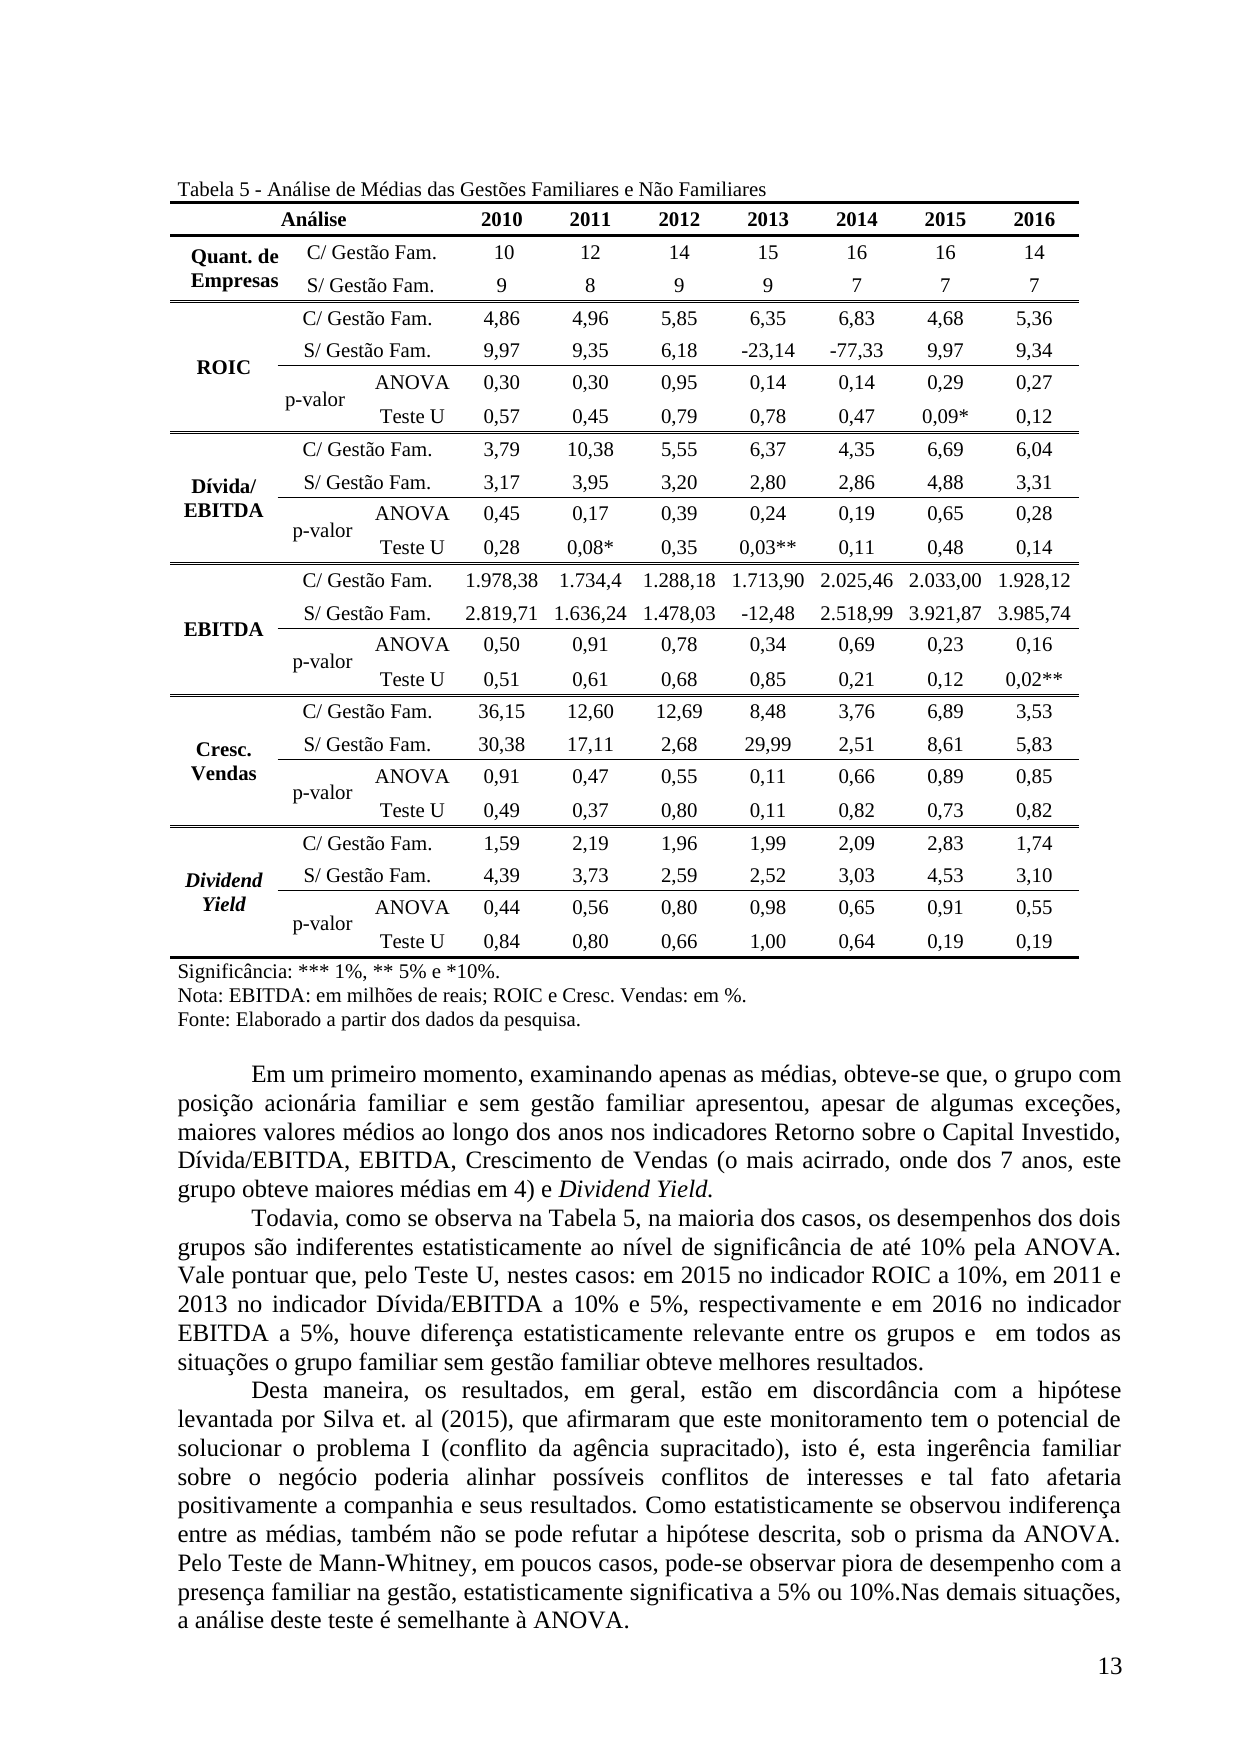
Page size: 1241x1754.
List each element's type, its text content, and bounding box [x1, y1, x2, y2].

table_cell 0,50 [457, 629, 546, 661]
table_cell 0,34 [724, 629, 812, 661]
table_cell 3,10 [990, 858, 1078, 890]
table_cell 0,57 [457, 398, 546, 431]
table_cell 1,99 [724, 828, 812, 857]
table_cell 36,15 [457, 697, 546, 726]
table_cell 0,95 [635, 366, 723, 398]
table_cell 9,34 [990, 333, 1078, 365]
table_header 2010 [457, 204, 546, 234]
table_cell Teste U [367, 398, 457, 431]
text Todavia, como se observa na Tabela 5, na maioria dos casos, os desempenhos dos dois grupos são indiferentes estatisticamente ao nível de significância de até 10% pela ANOVA. Vale pontuar que, pelo Teste U, nestes casos: em 2015 no indicador ROIC a 10%, em 2011 e 2013 no indicador Dívida/EBITDA a 10% e 5%, respectivamente e em 2016 no indicador EBITDA a 5%, houve diferença estatisticamente relevante entre os grupos e em todos as situações o grupo familiar sem gestão familiar obteve melhores resultados. [177, 1203, 1122, 1376]
table_cell 3.921,87 [901, 595, 989, 628]
table_cell 0,39 [635, 498, 723, 529]
table_cell 3,95 [546, 464, 634, 497]
table_cell EBITDA [170, 565, 277, 693]
table_cell 3,79 [457, 434, 546, 464]
table_cell Dividend Yield [170, 828, 277, 956]
table_cell 0,29 [901, 366, 989, 398]
table_cell 3,53 [990, 697, 1078, 726]
table_cell C/ Gestão Fam. [278, 697, 457, 726]
table_cell 17,11 [546, 726, 634, 759]
table_cell 0,19 [901, 923, 989, 956]
table_cell 0,19 [990, 923, 1078, 956]
table_cell 0,14 [724, 366, 812, 398]
table_cell C/ Gestão Fam. [278, 828, 457, 857]
table_cell 4,53 [901, 858, 989, 890]
table_cell 6,35 [724, 303, 812, 332]
table_cell 15 [724, 237, 812, 267]
table_cell 0,30 [457, 366, 546, 398]
table_cell 8,61 [901, 726, 989, 759]
table_cell 0,84 [457, 923, 546, 956]
table_header 2015 [901, 204, 989, 234]
table_cell 0,23 [901, 629, 989, 661]
table_cell Dívida/ EBITDA [170, 434, 277, 562]
text Tabela 5 - Análise de Médias das Gestões Familiares e Não Familiares [177, 177, 1122, 201]
table_cell 0,51 [457, 661, 546, 693]
table_cell 0,24 [724, 498, 812, 529]
table_cell 16 [901, 237, 989, 267]
table_cell 0,98 [724, 891, 812, 923]
table_cell 3,31 [990, 464, 1078, 497]
table_cell 3.985,74 [990, 595, 1078, 628]
table_cell 0,21 [812, 661, 901, 693]
table_header 2014 [812, 204, 901, 234]
table_cell 3,73 [546, 858, 634, 890]
table_cell 2,68 [635, 726, 723, 759]
table_cell 1.288,18 [635, 565, 723, 595]
text Em um primeiro momento, examinando apenas as médias, obteve-se que, o grupo com posição acionária familiar e sem gestão familiar apresentou, apesar de algumas exceções, maiores valores médios ao longo dos anos nos indicadores Retorno sobre o Capital Investido, Dívida/EBITDA, EBITDA, Crescimento de Vendas (o mais acirrado, onde dos 7 anos, este grupo obteve maiores médias em 4) e Dividend Yield. [177, 1059, 1122, 1203]
table_cell 0,78 [724, 398, 812, 431]
table_cell 0,45 [457, 498, 546, 529]
table_cell 0,65 [812, 891, 901, 923]
table_cell Teste U [367, 923, 457, 956]
table_cell 0,47 [546, 760, 634, 792]
table_cell 0,17 [546, 498, 634, 529]
table_cell 9,35 [546, 333, 634, 365]
table_cell 6,89 [901, 697, 989, 726]
table_cell S/ Gestão Fam. [278, 726, 457, 759]
table_cell 2,51 [812, 726, 901, 759]
table_cell S/ Gestão Fam. [278, 595, 457, 628]
table_cell 0,55 [990, 891, 1078, 923]
table_cell Teste U [367, 529, 457, 562]
table_cell 7 [990, 267, 1078, 300]
table_cell 0,49 [457, 792, 546, 825]
table_header 2016 [990, 204, 1078, 234]
table_cell 14 [990, 237, 1078, 267]
table_cell ANOVA [367, 629, 457, 661]
table_cell p-valor [278, 629, 367, 693]
table_cell 1,00 [724, 923, 812, 956]
table_cell C/ Gestão Fam. [278, 565, 457, 595]
table_cell 0,73 [901, 792, 989, 825]
table_cell 0,30 [546, 366, 634, 398]
table_cell 4,96 [546, 303, 634, 332]
table_cell 0,37 [546, 792, 634, 825]
table_cell 0,61 [546, 661, 634, 693]
table_cell 0,11 [812, 529, 901, 562]
table_cell 2,80 [724, 464, 812, 497]
table_cell 16 [812, 237, 901, 267]
table_cell 30,38 [457, 726, 546, 759]
table_cell 8,48 [724, 697, 812, 726]
table_cell 0,91 [457, 760, 546, 792]
table_cell Teste U [367, 792, 457, 825]
table_cell p-valor [278, 498, 367, 562]
table_cell 0,16 [990, 629, 1078, 661]
table_cell 0,08* [546, 529, 634, 562]
table_cell 4,35 [812, 434, 901, 464]
table_cell 0,56 [546, 891, 634, 923]
table_cell 1.636,24 [546, 595, 634, 628]
table_cell 0,14 [990, 529, 1078, 562]
table_cell 1,96 [635, 828, 723, 857]
table_cell 0,35 [635, 529, 723, 562]
table_cell 0,45 [546, 398, 634, 431]
table_cell 0,66 [635, 923, 723, 956]
table_cell 3,17 [457, 464, 546, 497]
table_cell S/ Gestão Fam. [278, 858, 457, 890]
table_cell 2,09 [812, 828, 901, 857]
table_cell 6,83 [812, 303, 901, 332]
table_cell ROIC [170, 303, 277, 431]
table_header 2012 [635, 204, 723, 234]
table_cell 2,52 [724, 858, 812, 890]
table_cell 6,04 [990, 434, 1078, 464]
table_cell 2,59 [635, 858, 723, 890]
table_cell 1.478,03 [635, 595, 723, 628]
table_cell 1,59 [457, 828, 546, 857]
text Desta maneira, os resultados, em geral, estão em discordância com a hipótese levantada por Silva et. al (2015), que afirmaram que este monitoramento tem o potencial de solucionar o problema I (conflito da agência supracitado), isto é, esta ingerência familiar sobre o negócio poderia alinhar possíveis conflitos de interesses e tal fato afetaria positivamente a companhia e seus resultados. Como estatisticamente se observou indiferença entre as médias, também não se pode refutar a hipótese descrita, sob o prisma da ANOVA. Pelo Teste de Mann-Whitney, em poucos casos, pode-se observar piora de desempenho com a presença familiar na gestão, estatisticamente significativa a 5% ou 10%.Nas demais situações, a análise deste teste é semelhante à ANOVA. [177, 1376, 1122, 1634]
table_cell ANOVA [367, 891, 457, 923]
table_cell 5,36 [990, 303, 1078, 332]
table_cell 0,85 [724, 661, 812, 693]
table_cell ANOVA [367, 498, 457, 529]
table_cell 7 [901, 267, 989, 300]
table_cell 1.734,4 [546, 565, 634, 595]
table_cell Cresc. Vendas [170, 697, 277, 825]
table_cell 6,37 [724, 434, 812, 464]
table_cell 0,11 [724, 760, 812, 792]
table_cell 2,83 [901, 828, 989, 857]
table_header 2013 [724, 204, 812, 234]
table_cell p-valor [278, 891, 367, 956]
table_cell 1.978,38 [457, 565, 546, 595]
table_cell -77,33 [812, 333, 901, 365]
table_cell 0,48 [901, 529, 989, 562]
table_cell -23,14 [724, 333, 812, 365]
table_cell 9 [635, 267, 723, 300]
table_cell 0,28 [990, 498, 1078, 529]
table_cell 1.713,90 [724, 565, 812, 595]
table_cell 0,19 [812, 498, 901, 529]
table_cell 0,12 [990, 398, 1078, 431]
table_header 2011 [546, 204, 634, 234]
table_cell 3,03 [812, 858, 901, 890]
table_cell 0,47 [812, 398, 901, 431]
table_cell 0,80 [635, 792, 723, 825]
table_cell S/ Gestão Fam. [278, 464, 457, 497]
table_cell 4,68 [901, 303, 989, 332]
table_cell 3,76 [812, 697, 901, 726]
table_cell 0,28 [457, 529, 546, 562]
table_cell C/ Gestão Fam. [299, 237, 462, 267]
table_cell 0,44 [457, 891, 546, 923]
table_cell p-valor [278, 760, 367, 825]
table_cell 0,02** [990, 661, 1078, 693]
table_cell ANOVA [367, 366, 457, 398]
table_cell 0,14 [812, 366, 901, 398]
table_cell 9 [457, 267, 546, 300]
table_cell C/ Gestão Fam. [278, 434, 457, 464]
table_cell 6,18 [635, 333, 723, 365]
table_cell 0,80 [635, 891, 723, 923]
table_cell 2,86 [812, 464, 901, 497]
table_cell 0,55 [635, 760, 723, 792]
table_cell 0,66 [812, 760, 901, 792]
table_cell 2.819,71 [457, 595, 546, 628]
table_cell 0,11 [724, 792, 812, 825]
table_cell 7 [812, 267, 901, 300]
table_cell C/ Gestão Fam. [278, 303, 457, 332]
table_cell 4,86 [457, 303, 546, 332]
table_cell 5,83 [990, 726, 1078, 759]
table_cell p-valor [278, 366, 367, 431]
table_cell 12,69 [635, 697, 723, 726]
table_cell Teste U [367, 661, 457, 693]
table_cell 9,97 [901, 333, 989, 365]
table_cell 29,99 [724, 726, 812, 759]
table_cell Significância: *** 1%, ** 5% e *10%. Nota: EBITDA: em milhões de reais; ROIC e Cresc. Vendas: em %. Fonte: Elaborado a partir dos dados da pesquisa. [170, 959, 1078, 1031]
table_cell 10 [462, 237, 546, 267]
table_cell 14 [635, 237, 723, 267]
table_cell 2.025,46 [812, 565, 901, 595]
table_cell Quant. de Empresas [170, 237, 299, 300]
table_cell 0,09* [901, 398, 989, 431]
table_cell 1.928,12 [990, 565, 1078, 595]
table_cell 1,74 [990, 828, 1078, 857]
table_cell 0,69 [812, 629, 901, 661]
table_cell 5,85 [635, 303, 723, 332]
table_cell S/ Gestão Fam. [299, 267, 457, 300]
table_cell 12,60 [546, 697, 634, 726]
table_cell 4,88 [901, 464, 989, 497]
table_cell 12 [546, 237, 634, 267]
table_cell 2.033,00 [901, 565, 989, 595]
table_cell 2.518,99 [812, 595, 901, 628]
table_header Análise [170, 204, 457, 234]
table_cell 0,03** [724, 529, 812, 562]
table_cell 0,91 [901, 891, 989, 923]
table_cell 0,80 [546, 923, 634, 956]
table_cell 10,38 [546, 434, 634, 464]
table_cell 0,82 [812, 792, 901, 825]
table_cell 6,69 [901, 434, 989, 464]
table_cell 0,65 [901, 498, 989, 529]
table_cell 0,12 [901, 661, 989, 693]
table_cell 0,68 [635, 661, 723, 693]
table_cell 0,27 [990, 366, 1078, 398]
table_cell 8 [546, 267, 634, 300]
table_cell 5,55 [635, 434, 723, 464]
table_cell 0,79 [635, 398, 723, 431]
table_cell 0,78 [635, 629, 723, 661]
table_cell 4,39 [457, 858, 546, 890]
table_cell ANOVA [367, 760, 457, 792]
table_cell 3,20 [635, 464, 723, 497]
table_cell 9,97 [457, 333, 546, 365]
table_cell 2,19 [546, 828, 634, 857]
table_cell 0,89 [901, 760, 989, 792]
table_cell -12,48 [724, 595, 812, 628]
table_cell 0,64 [812, 923, 901, 956]
table_cell 9 [724, 267, 812, 300]
table_cell 0,91 [546, 629, 634, 661]
table_cell S/ Gestão Fam. [278, 333, 457, 365]
table_cell 0,82 [990, 792, 1078, 825]
table_cell 0,85 [990, 760, 1078, 792]
